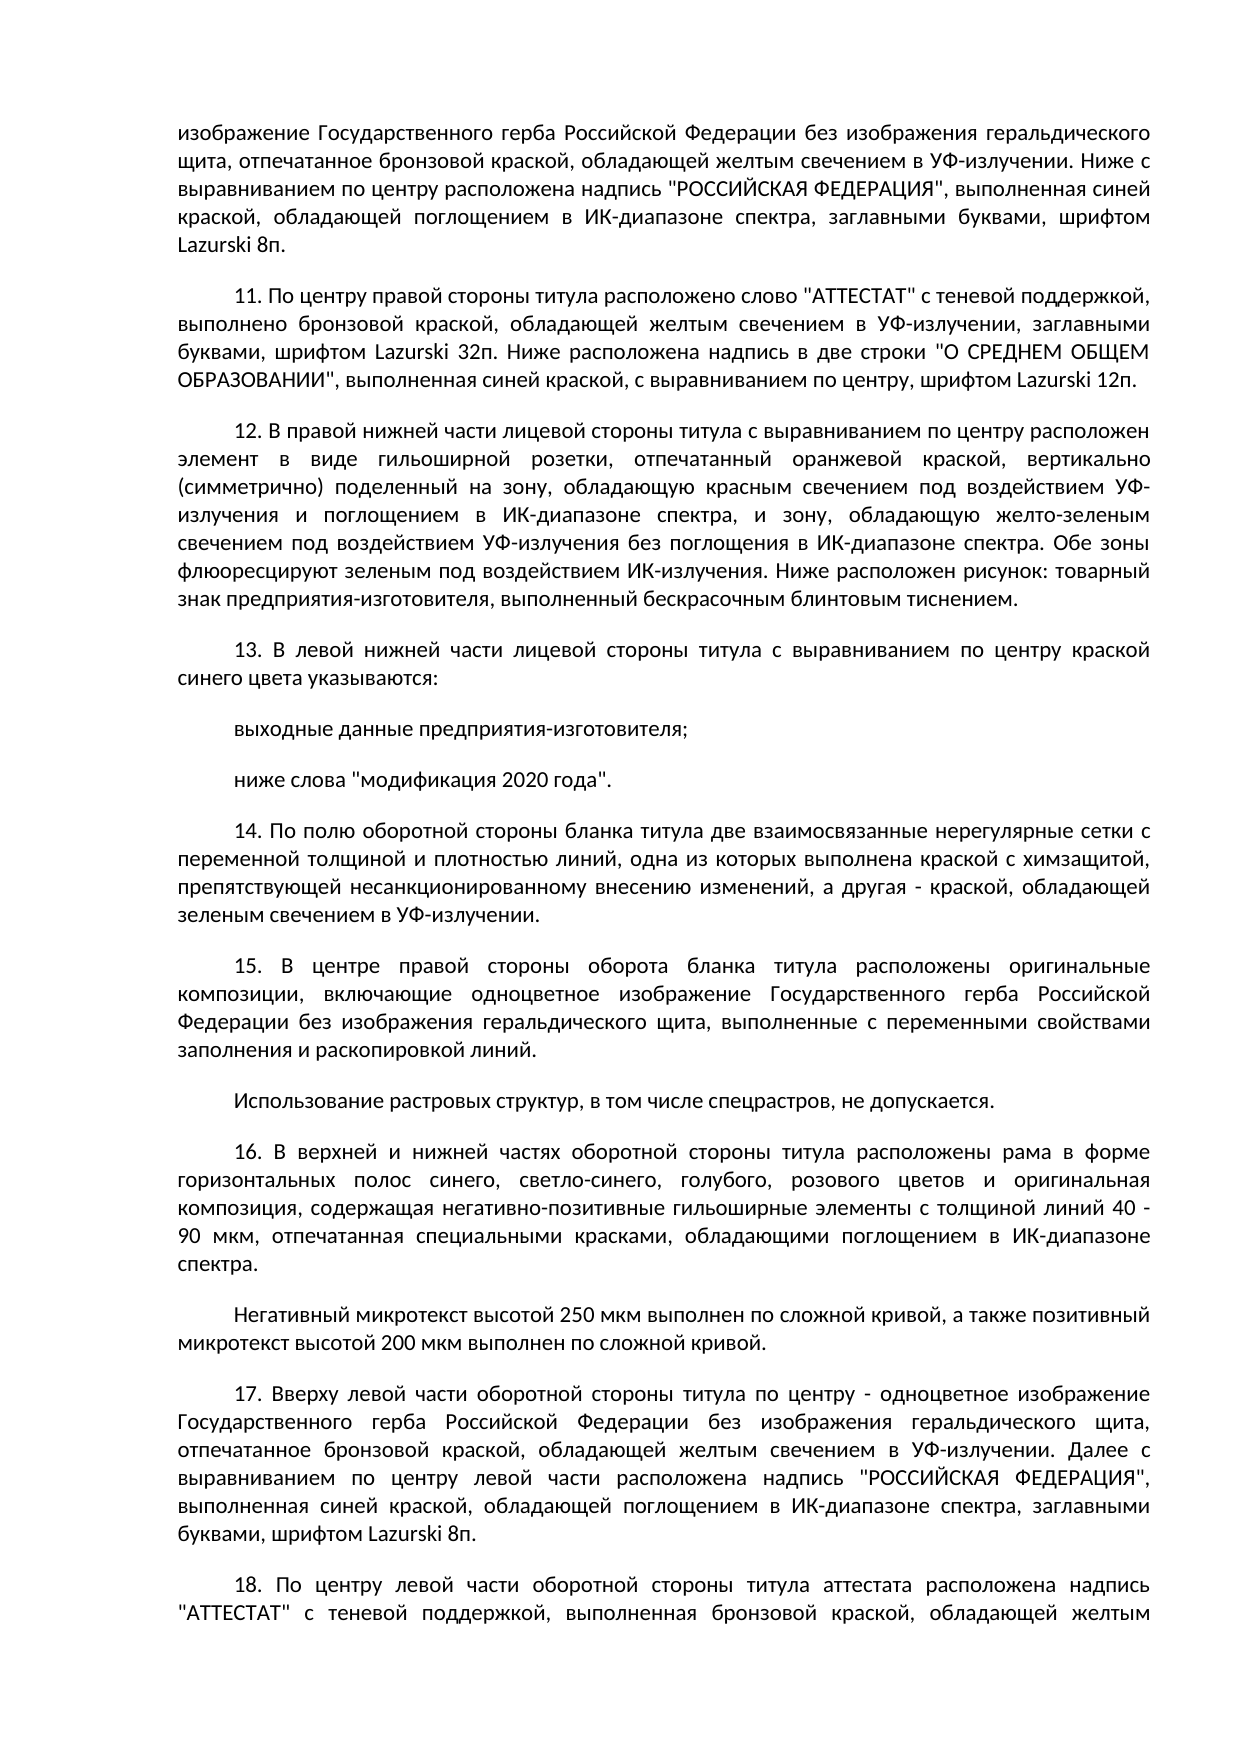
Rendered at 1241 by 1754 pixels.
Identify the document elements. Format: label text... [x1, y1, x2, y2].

text 14. По полю оборотной стороны бланка титула две взаимосвязанные нерегулярные сетки с переменной толщиной и плотностью линий, одна из которых выполнена краской с химзащитой, препятствующей несанкционированному внесению изменений, а другая - краской, обладающей зеленым свечением в УФ-излучении. [177, 816, 1152, 928]
text 16. В верхней и нижней частях оборотной стороны титула расположены рама в форме горизонтальных полос синего, светло-синего, голубого, розового цветов и оригинальная композиция, содержащая негативно-позитивные гильоширные элементы с толщиной линий 40 - 90 мкм, отпечатанная специальными красками, обладающими поглощением в ИК-диапазоне спектра. [177, 1137, 1152, 1277]
text 17. Вверху левой части оборотной стороны титула по центру - одноцветное изображение Государственного герба Российской Федерации без изображения геральдического щита, отпечатанное бронзовой краской, обладающей желтым свечением в УФ-излучении. Далее с выравниванием по центру левой части расположена надпись "РОССИЙСКАЯ ФЕДЕРАЦИЯ", выполненная синей краской, обладающей поглощением в ИК-диапазоне спектра, заглавными буквами, шрифтом Lazurski 8п. [177, 1379, 1152, 1547]
text Использование растровых структур, в том числе спецрастров, не допускается. [177, 1086, 1152, 1114]
text 13. В левой нижней части лицевой стороны титула с выравниванием по центру краской синего цвета указываются: [177, 635, 1152, 691]
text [177, 1570, 1152, 1626]
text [177, 118, 1152, 258]
text ниже слова "модификация 2020 года". [177, 765, 1152, 793]
text Негативный микротекст высотой 250 мкм выполнен по сложной кривой, а также позитивный микротекст высотой 200 мкм выполнен по сложной кривой. [177, 1300, 1152, 1356]
text 11. По центру правой стороны титула расположено слово "АТТЕСТАТ" с теневой поддержкой, выполнено бронзовой краской, обладающей желтым свечением в УФ-излучении, заглавными буквами, шрифтом Lazurski 32п. Ниже расположена надпись в две строки "О СРЕДНЕМ ОБЩЕМ ОБРАЗОВАНИИ", выполненная синей краской, с выравниванием по центру, шрифтом Lazurski 12п. [177, 281, 1152, 393]
text 12. В правой нижней части лицевой стороны титула с выравниванием по центру расположен элемент в виде гильоширной розетки, отпечатанный оранжевой краской, вертикально (симметрично) поделенный на зону, обладающую красным свечением под воздействием УФ-излучения и поглощением в ИК-диапазоне спектра, и зону, обладающую желто-зеленым свечением под воздействием УФ-излучения без поглощения в ИК-диапазоне спектра. Обе зоны флюоресцируют зеленым под воздействием ИК-излучения. Ниже расположен рисунок: товарный знак предприятия-изготовителя, выполненный бескрасочным блинтовым тиснением. [177, 416, 1152, 612]
text 15. В центре правой стороны оборота бланка титула расположены оригинальные композиции, включающие одноцветное изображение Государственного герба Российской Федерации без изображения геральдического щита, выполненные с переменными свойствами заполнения и раскопировкой линий. [177, 951, 1152, 1063]
text выходные данные предприятия-изготовителя; [177, 714, 1152, 742]
